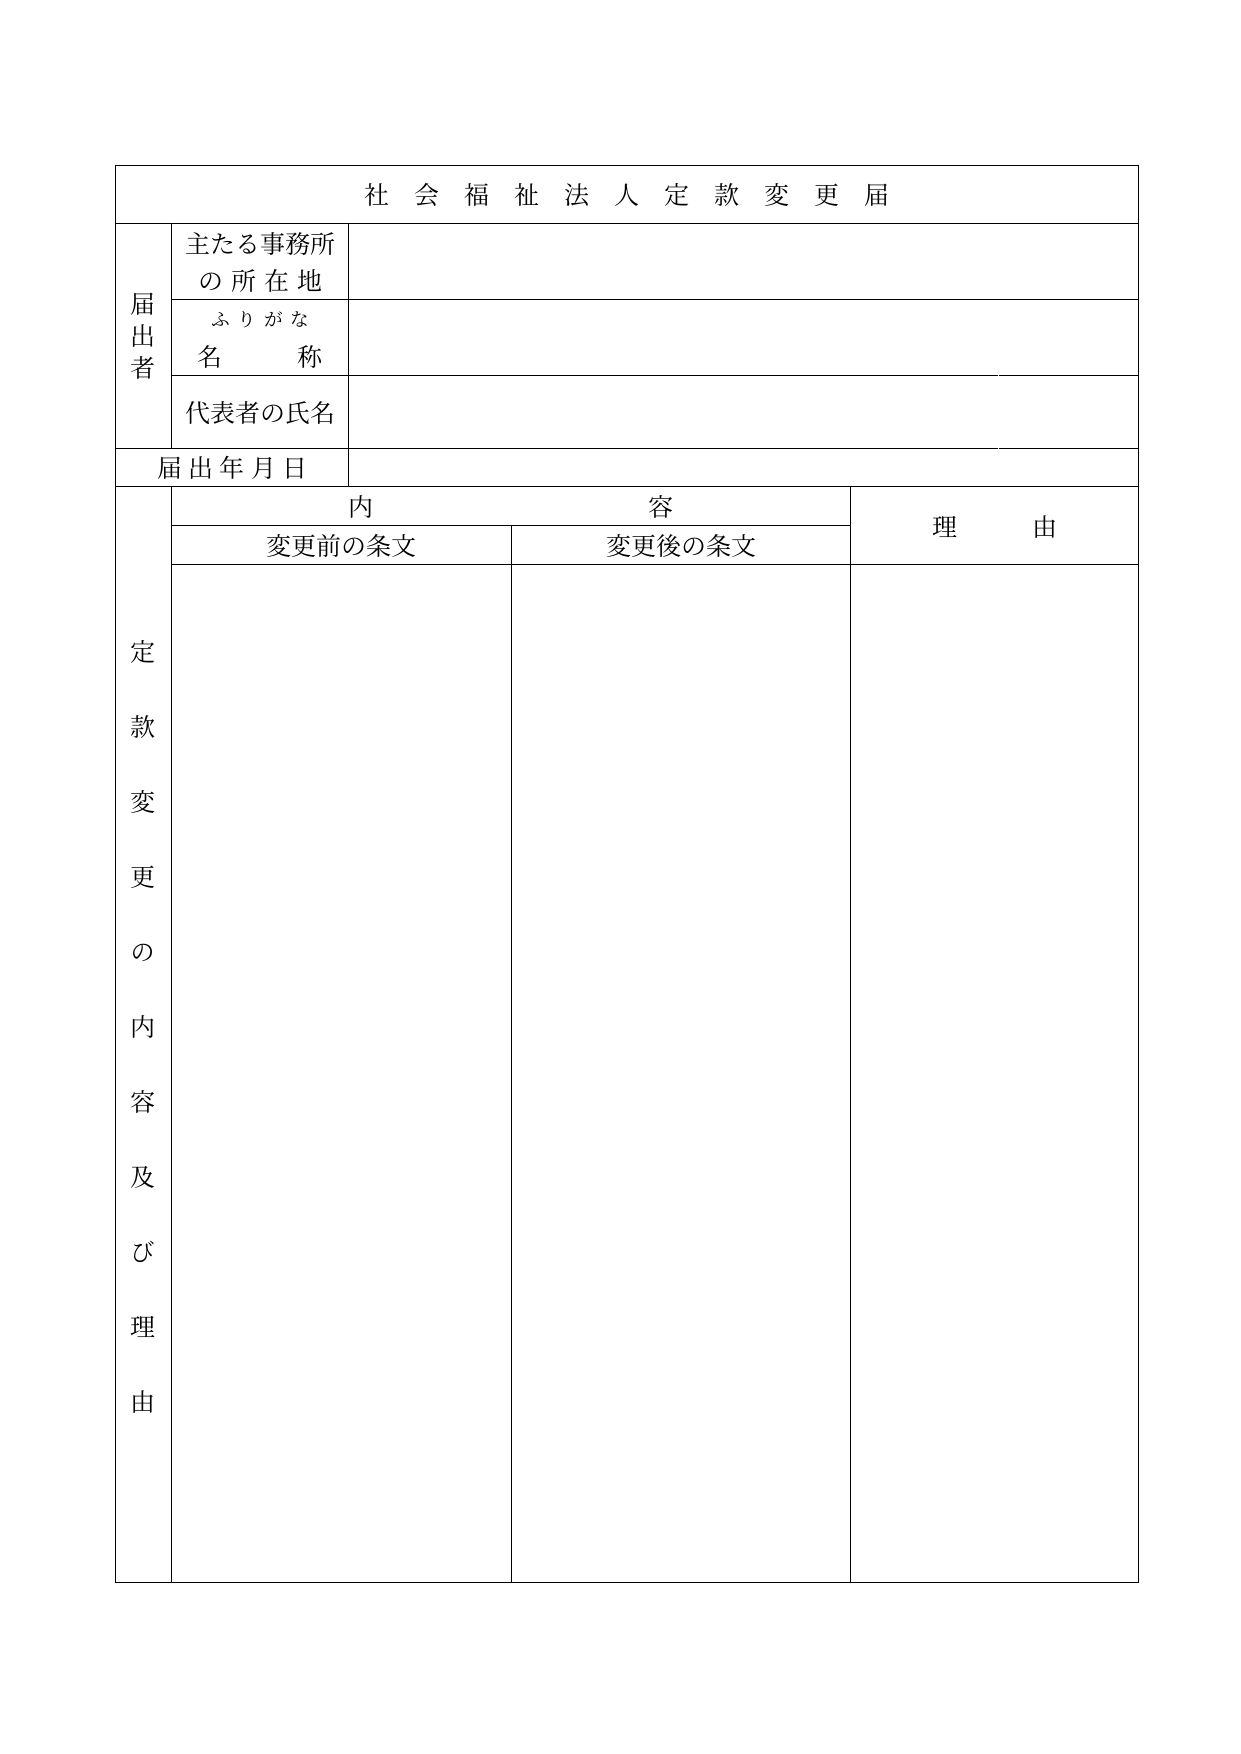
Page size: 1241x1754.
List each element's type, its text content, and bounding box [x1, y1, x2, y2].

table_cell [999, 376, 1138, 447]
table_cell 変更後の条文 [512, 526, 850, 564]
table_cell 主たる事務所 の所在地 [172, 224, 348, 299]
table_cell [512, 565, 850, 1582]
table_cell [349, 449, 1138, 486]
table_cell ふりがな 名 称 [172, 300, 348, 375]
table_cell 変更前の条文 [172, 526, 511, 564]
table_cell 届 出 者 [116, 224, 171, 447]
table_cell 理 由 [851, 487, 1138, 564]
table_cell 定 款 変 更 の 内 容 及 び 理 由 [116, 487, 171, 1582]
table_cell 届 出 年 月 日 [116, 449, 348, 486]
table_cell [349, 300, 1138, 375]
table_cell [851, 565, 1138, 1582]
table_cell [349, 224, 1138, 299]
table_cell 内 容 [172, 487, 850, 524]
table_cell [172, 565, 511, 1582]
table_cell 代表者の氏名 [172, 376, 348, 447]
table_header 社 会 福 祉 法 人 定 款 変 更 届 [116, 166, 1138, 223]
table_cell [349, 376, 998, 447]
